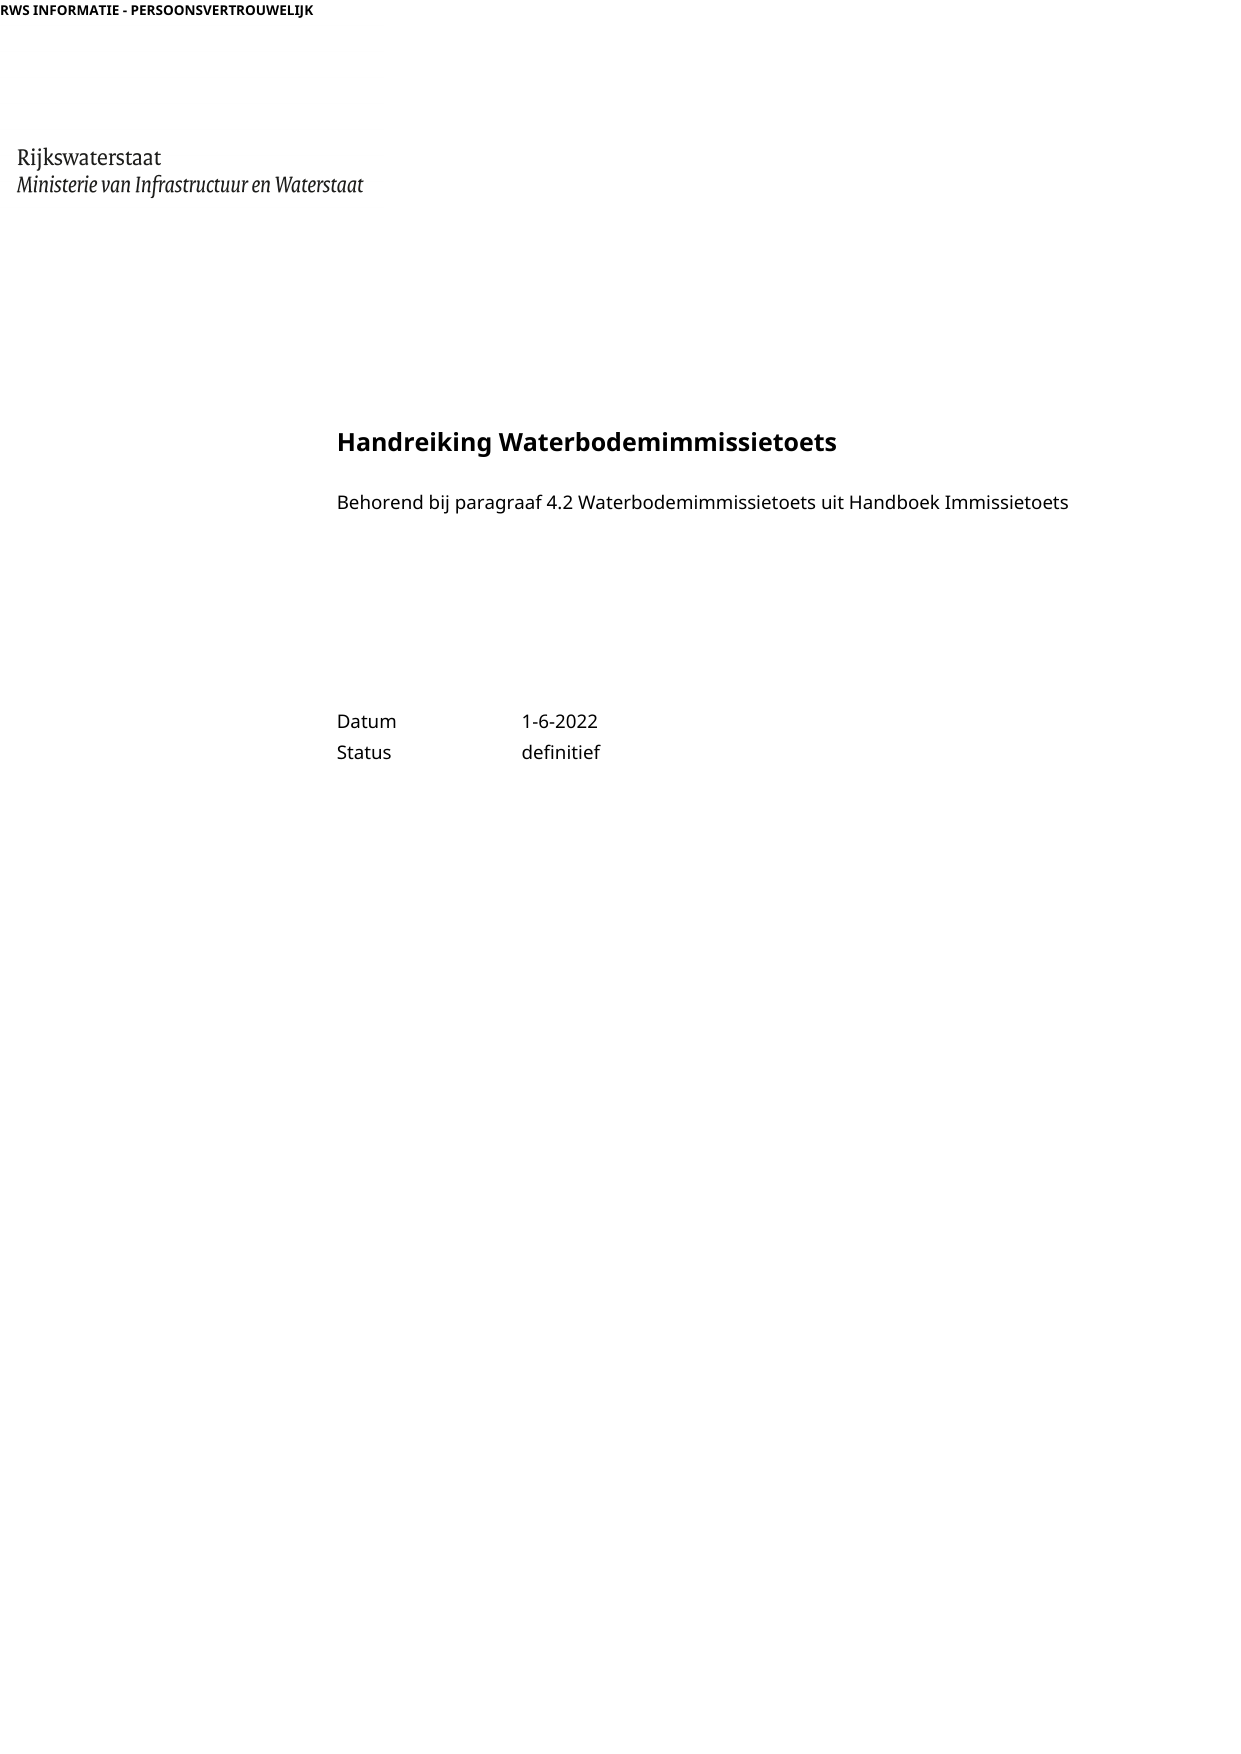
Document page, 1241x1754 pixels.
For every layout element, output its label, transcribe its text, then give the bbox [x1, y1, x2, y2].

picture [0, 0, 384, 220]
table_header Datum [325, 709, 510, 740]
text Handreiking Waterbodemimmissietoets [337, 431, 1140, 456]
table_cell Status [325, 740, 510, 771]
table_cell definitief [510, 740, 1128, 771]
table_header 1-6-2022 [510, 709, 1128, 740]
text Behorend bij paragraaf 4.2 Waterbodemimmissietoets uit Handboek Immissietoets [337, 490, 1140, 515]
